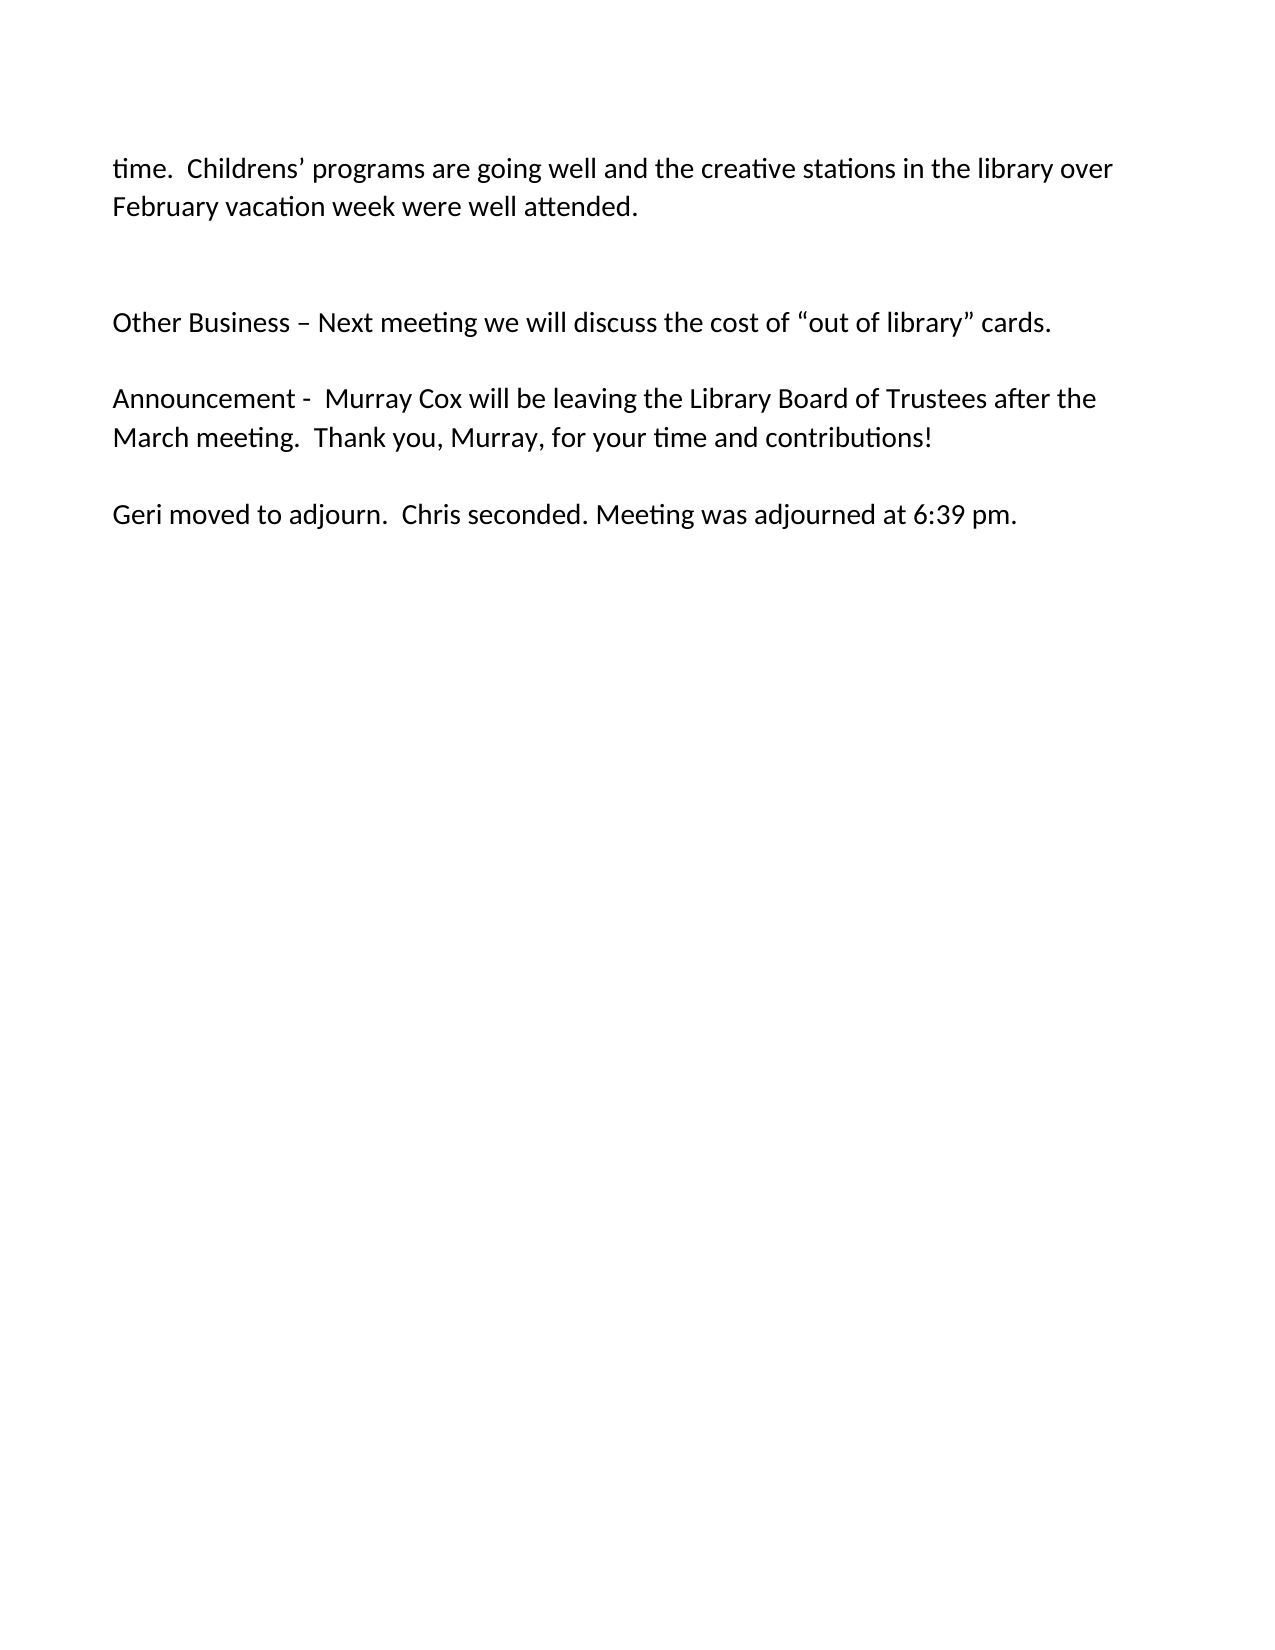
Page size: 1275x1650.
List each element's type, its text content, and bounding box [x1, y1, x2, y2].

text Geri moved to adjourn. Chris seconded. Meeting was adjourned at 6:39 pm. [112, 496, 1162, 532]
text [112, 150, 1162, 224]
text Other Business – Next meeting we will discuss the cost of “out of library” cards. [112, 304, 1162, 339]
text Announcement - Murray Cox will be leaving the Library Board of Trustees after the March meeting. Thank you, Murray, for your time and contributions! [112, 381, 1162, 455]
